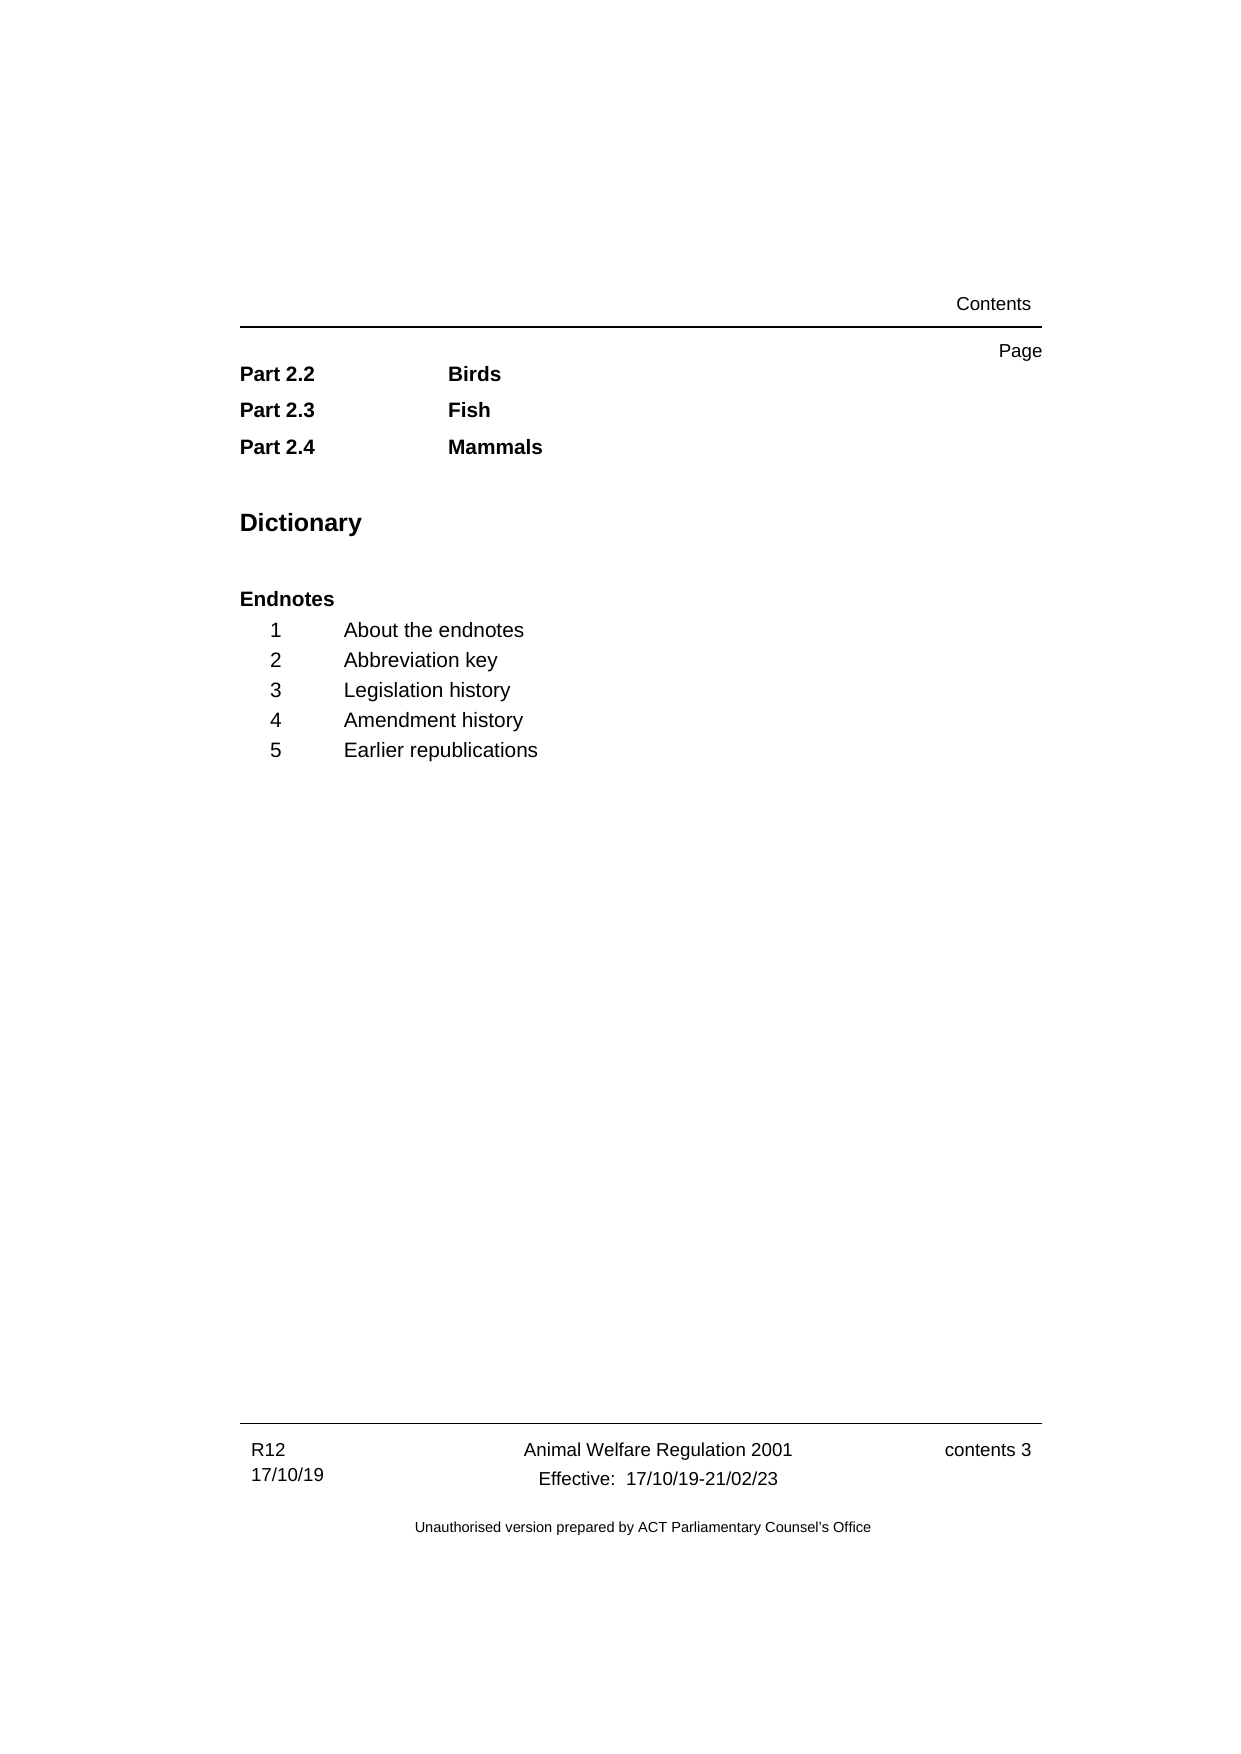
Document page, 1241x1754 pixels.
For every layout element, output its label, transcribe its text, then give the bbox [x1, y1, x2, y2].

text Part 2.3 Fish 18 [239, 398, 996, 422]
text 3 Legislation history 21 [239, 678, 996, 702]
text Endnotes 20 [239, 587, 996, 611]
text 1 About the endnotes 20 [239, 617, 996, 641]
text 5 Earlier republications 27 [239, 738, 996, 762]
text 2 Abbreviation key 20 [239, 648, 996, 672]
text Part 2.2 Birds 17 [239, 362, 996, 386]
text Part 2.4 Mammals 18 [239, 434, 996, 458]
text Dictionary 19 [239, 508, 996, 537]
text 4 Amendment history 23 [239, 708, 996, 732]
